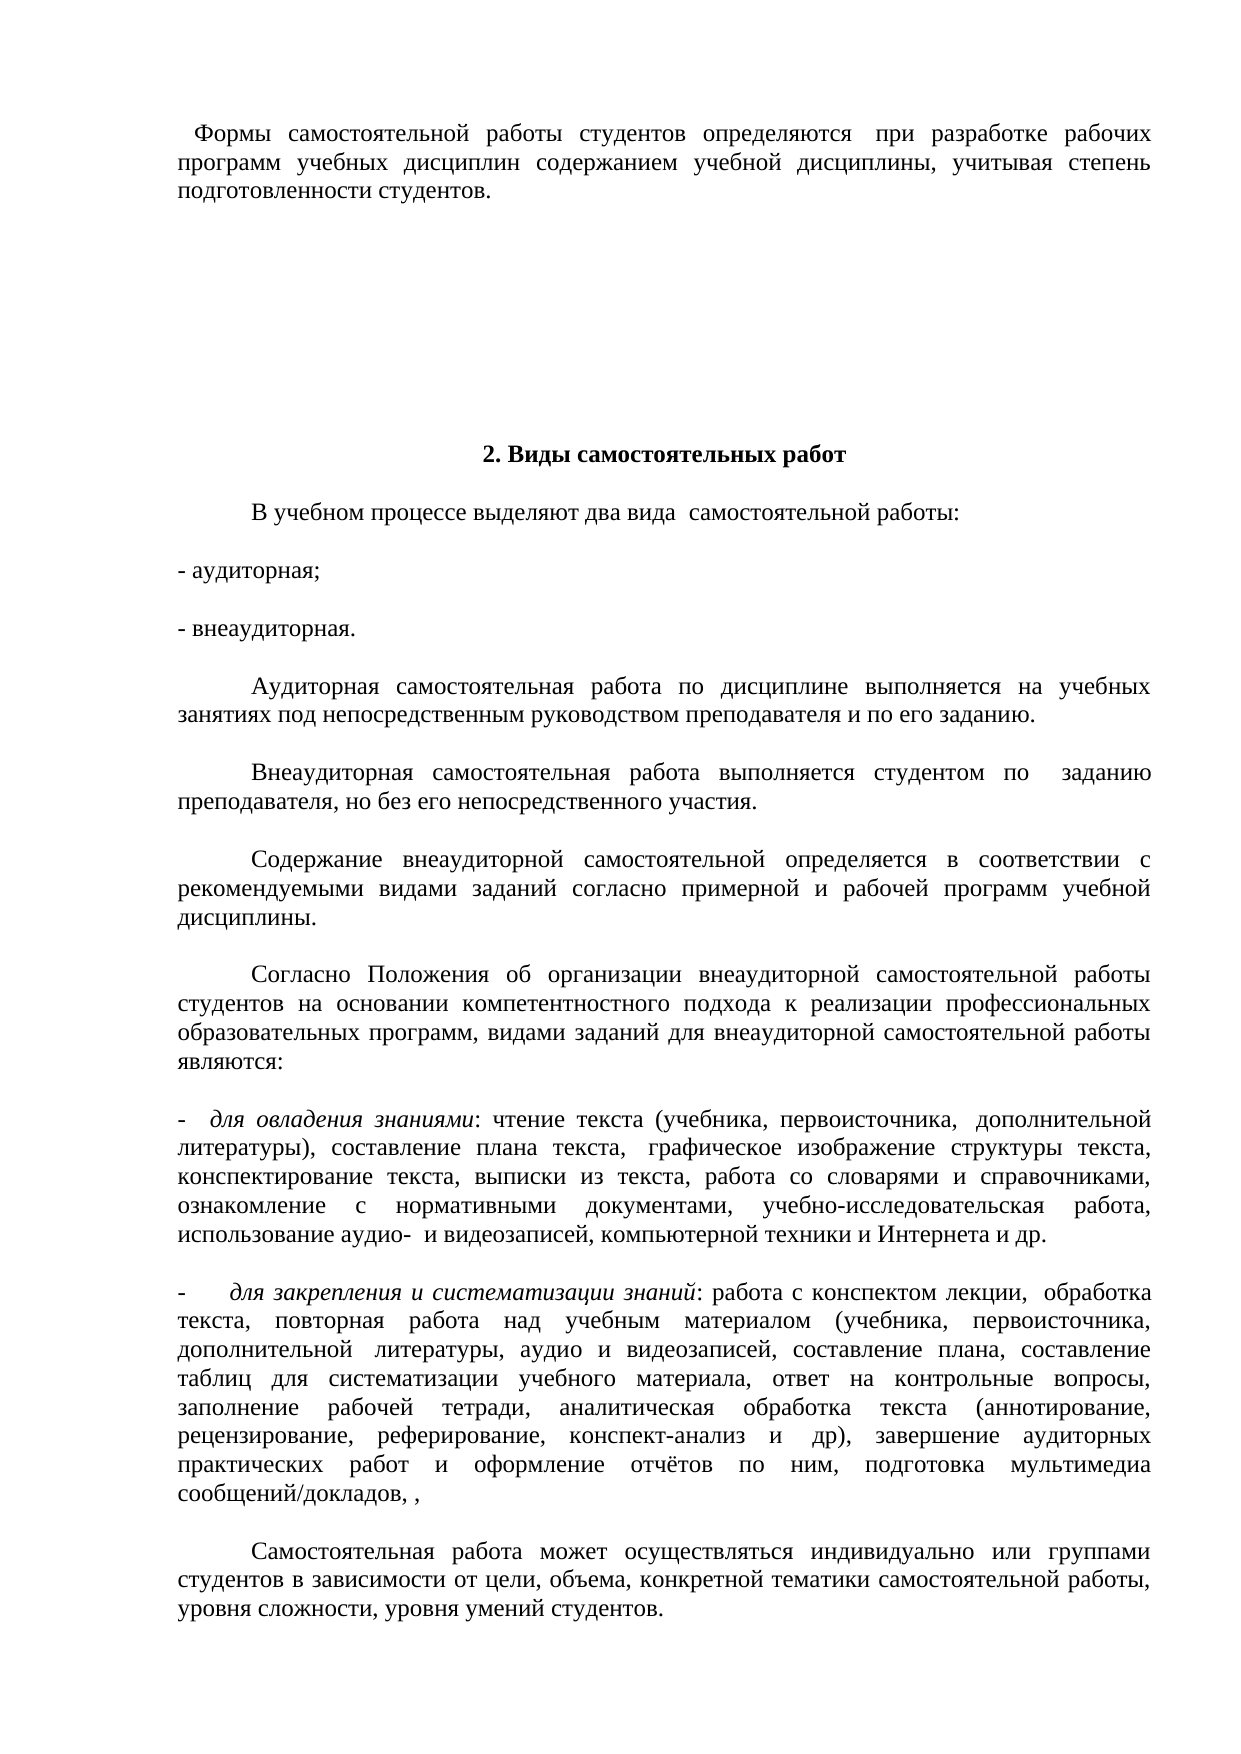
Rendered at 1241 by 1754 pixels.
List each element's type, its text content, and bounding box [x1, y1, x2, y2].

text Внеаудиторная самостоятельная работа выполняется студентом по заданию преподавателя, но без его непосредственного участия. [177, 757, 1152, 815]
text - внеаудиторная. [177, 613, 1152, 642]
text - для овладения знаниями: чтение текста (учебника, первоисточника, дополнительной литературы), составление плана текста, графическое изображение структуры текста, конспектирование текста, выписки из текста, работа со словарями и справочниками, ознакомление с нормативными документами, учебно-исследовательская работа, использование аудио- и видеозаписей, компьютерной техники и Интернета и др. [177, 1104, 1152, 1247]
text Аудиторная самостоятельная работа по дисциплине выполняется на учебных занятиях под непосредственным руководством преподавателя и по его заданию. [177, 671, 1152, 728]
text Формы самостоятельной работы студентов определяются при разработке рабочих программ учебных дисциплин содержанием учебной дисциплины, учитывая степень подготовленности студентов. [177, 118, 1152, 204]
text Самостоятельная работа может осуществляться индивидуально или группами студентов в зависимости от цели, объема, конкретной тематики самостоятельной работы, уровня сложности, уровня умений студентов. [177, 1536, 1152, 1622]
text Согласно Положения об организации внеаудиторной самостоятельной работы студентов на основании компетентностного подхода к реализации профессиональных образовательных программ, видами заданий для внеаудиторной самостоятельной работы являются: [177, 959, 1152, 1074]
text В учебном процессе выделяют два вида самостоятельной работы: [177, 497, 1152, 526]
text 2. Виды самостоятельных работ [177, 439, 1152, 468]
text Содержание внеаудиторной самостоятельной определяется в соответствии с рекомендуемыми видами заданий согласно примерной и рабочей программ учебной дисциплины. [177, 844, 1152, 930]
text - для закрепления и систематизации знаний: работа с конспектом лекции, обработка текста, повторная работа над учебным материалом (учебника, первоисточника, дополнительной литературы, аудио и видеозаписей, составление плана, составление таблиц для систематизации учебного материала, ответ на контрольные вопросы, заполнение рабочей тетради, аналитическая обработка текста (аннотирование, рецензирование, реферирование, конспект-анализ и др), завершение аудиторных практических работ и оформление отчётов по ним, подготовка мультимедиа сообщений/докладов, , [177, 1277, 1152, 1507]
text - аудиторная; [177, 555, 1152, 584]
